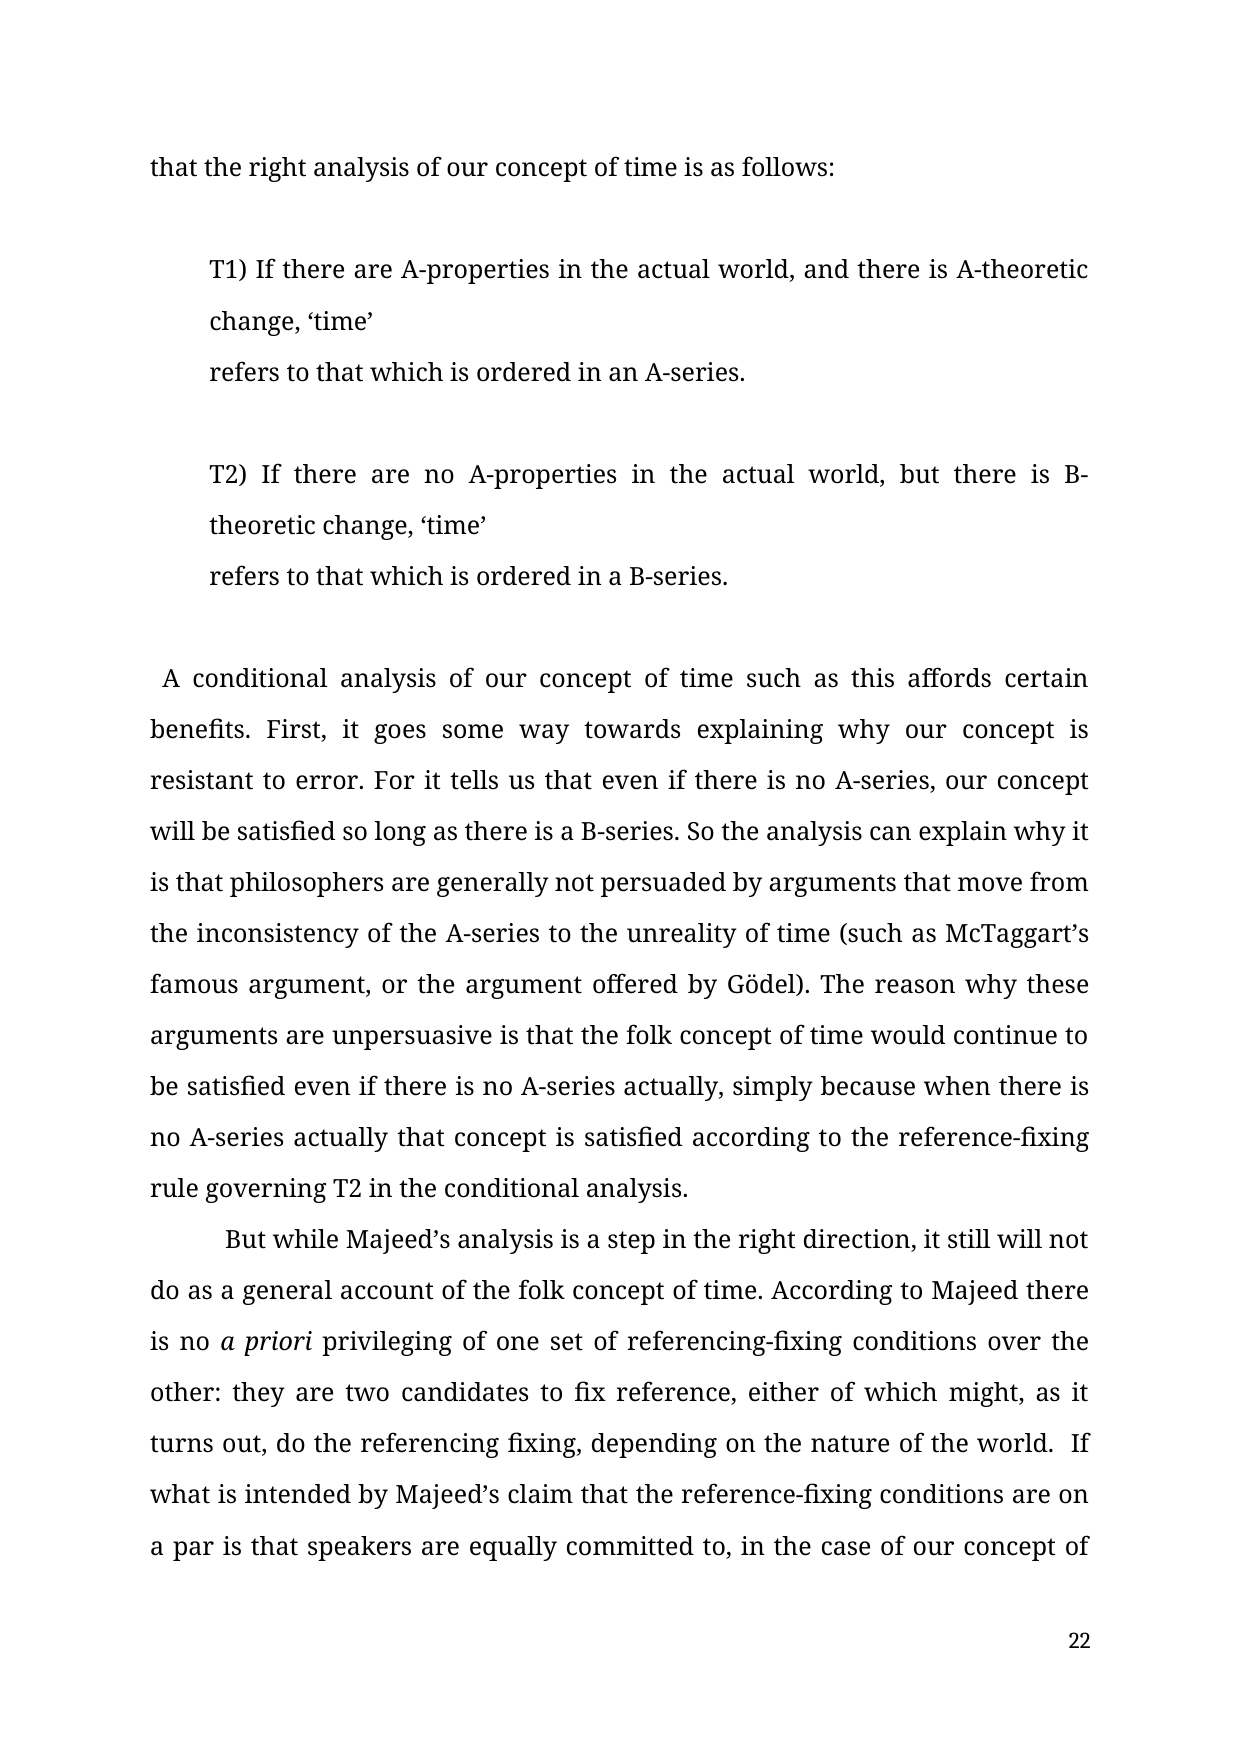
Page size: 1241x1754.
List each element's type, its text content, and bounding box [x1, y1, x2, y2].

text T2) If there are no A-properties in the actual world, but there is B-theoretic change, ‘time’ [209, 456, 1090, 541]
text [150, 1222, 1090, 1562]
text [150, 150, 1090, 184]
text T1) If there are A-properties in the actual world, and there is A-theoretic change, ‘time’ [209, 252, 1090, 337]
text refers to that which is ordered in a B-series. [209, 558, 1090, 592]
text A conditional analysis of our concept of time such as this affords certain benefits. First, it goes some way towards explaining why our concept is resistant to error. For it tells us that even if there is no A-series, our concept will be satisfied so long as there is a B-series. So the analysis can explain why it is that philosophers are generally not persuaded by arguments that move from the inconsistency of the A-series to the unreality of time (such as McTaggart’s famous argument, or the argument offered by Gödel). The reason why these arguments are unpersuasive is that the folk concept of time would continue to be satisfied even if there is no A-series actually, simply because when there is no A-series actually that concept is satisfied according to the reference-fixing rule governing T2 in the conditional analysis. [150, 660, 1090, 1205]
text refers to that which is ordered in an A-series. [209, 354, 1090, 388]
